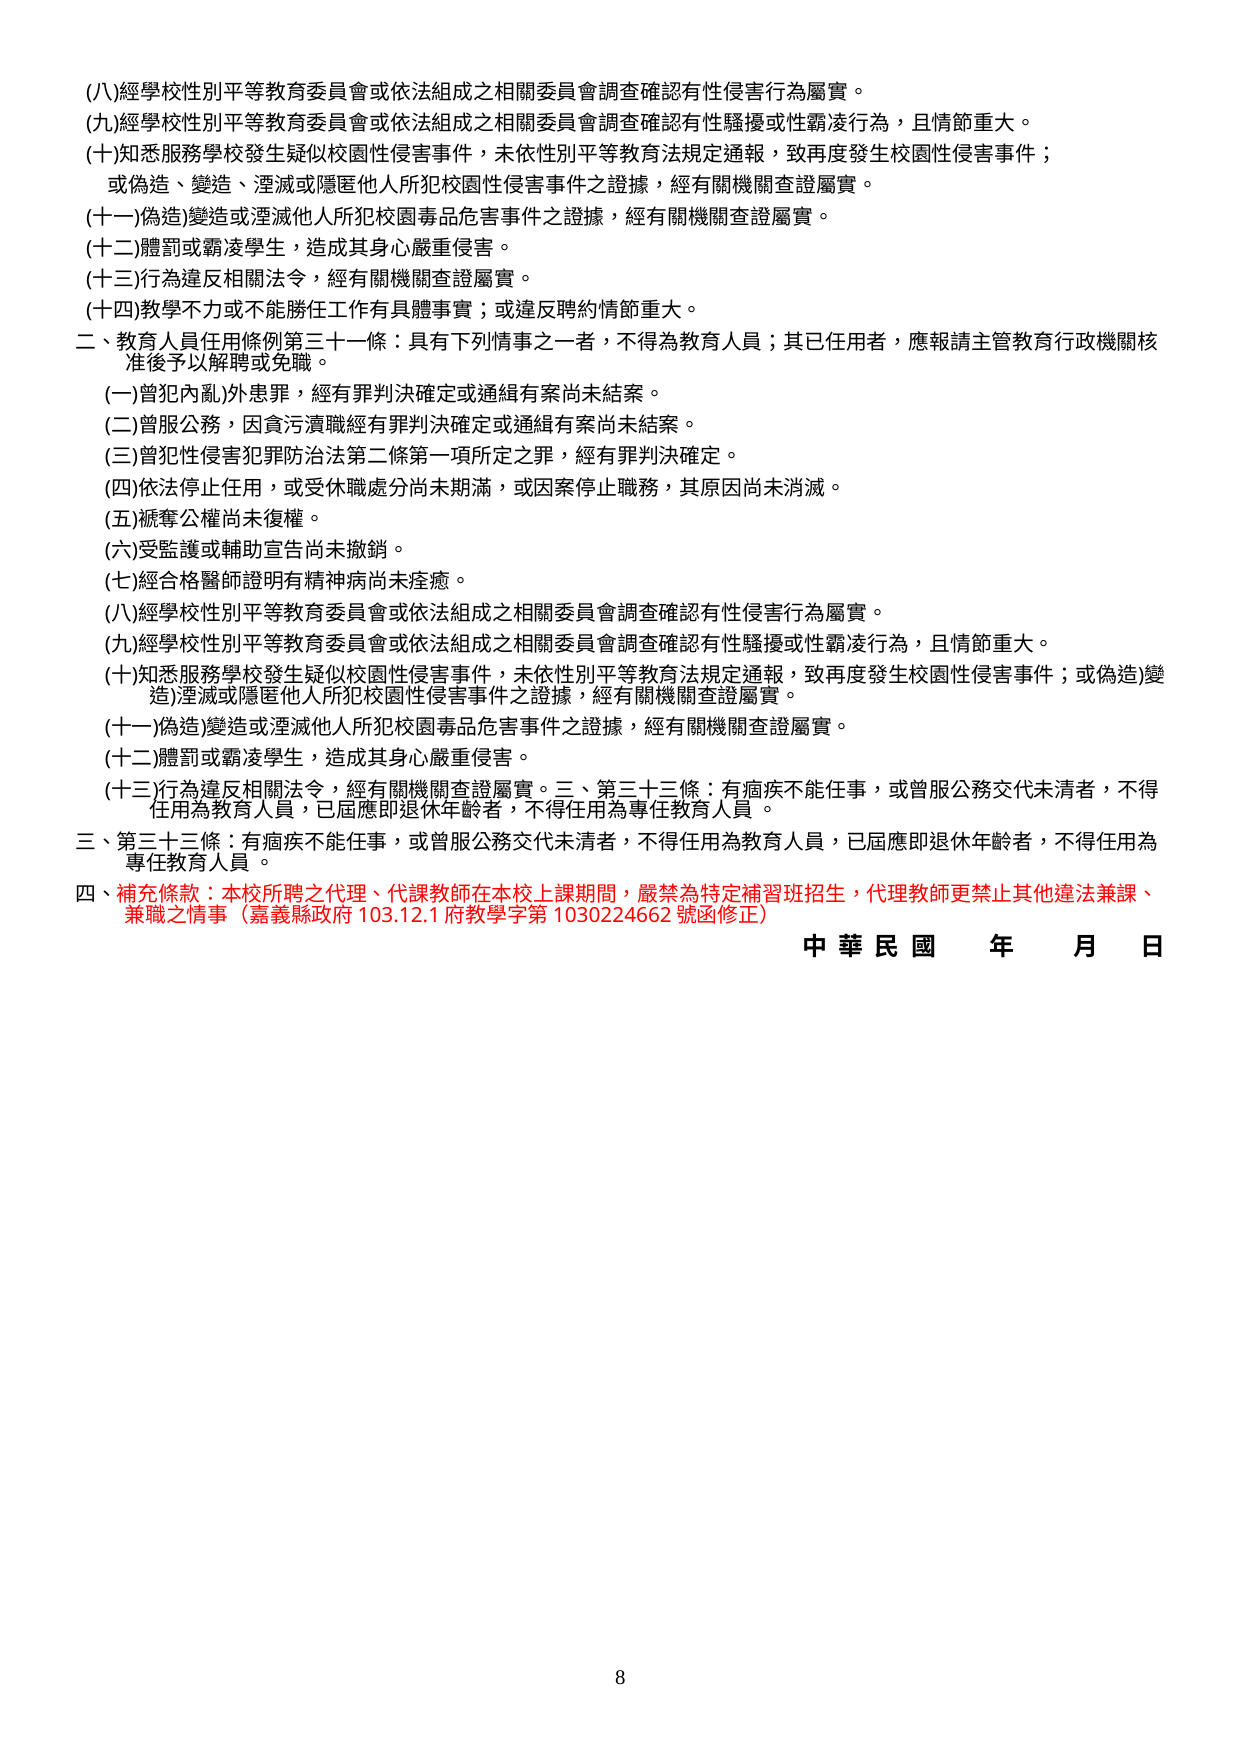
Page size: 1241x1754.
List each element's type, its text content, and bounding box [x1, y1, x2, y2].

text (一)曾犯內亂)外患罪，經有罪判決確定或通緝有案尚未結案。 [104, 384, 1165, 405]
text (五)褫奪公權尚未復權。 [104, 509, 1165, 530]
text (三)曾犯性侵害犯罪防治法第二條第一項所定之罪，經有罪判決確定。 [104, 447, 1165, 468]
text (九)經學校性別平等教育委員會或依法組成之相關委員會調查確認有性騷擾或性霸凌行為，且情節重大。 [75, 114, 1165, 134]
text (十)知悉服務學校發生疑似校園性侵害事件，未依性別平等教育法規定通報，致再度發生校園性侵害事件；或偽造)變造)湮滅或隱匿他人所犯校園性侵害事件之證據，經有關機關查證屬實。 [104, 666, 1165, 707]
text (十四)教學不力或不能勝任工作有具體事實；或違反聘約情節重大。 [75, 301, 1165, 322]
text (十二)體罰或霸凌學生，造成其身心嚴重侵害。 [104, 749, 1165, 770]
text (八)經學校性別平等教育委員會或依法組成之相關委員會調查確認有性侵害行為屬實。 [104, 603, 1165, 624]
text (十)知悉服務學校發生疑似校園性侵害事件，未依性別平等教育法規定通報，致再度發生校園性侵害事件； [75, 145, 1165, 166]
text (七)經合格醫師證明有精神病尚未痊癒。 [104, 572, 1165, 593]
text 三、第三十三條：有痼疾不能任事，或曾服公務交代未清者，不得任用為教育人員，已屆應即退休年齡者，不得任用為專任教育人員 。 [75, 832, 1165, 874]
text (十二)體罰或霸凌學生，造成其身心嚴重侵害。 [75, 239, 1165, 259]
text 二、教育人員任用條例第三十一條：具有下列情事之一者，不得為教育人員；其已任用者，應報請主管教育行政機關核准後予以解聘或免職。 [75, 332, 1165, 374]
text (六)受監護或輔助宣告尚未撤銷。 [104, 541, 1165, 562]
text (十三)行為違反相關法令，經有關機關查證屬實。三、第三十三條：有痼疾不能任事，或曾服公務交代未清者，不得任用為教育人員，已屆應即退休年齡者，不得任用為專任教育人員 。 [104, 780, 1165, 822]
text (十三)行為違反相關法令，經有關機關查證屬實。 [75, 270, 1165, 291]
text (八)經學校性別平等教育委員會或依法組成之相關委員會調查確認有性侵害行為屬實。 [75, 82, 1165, 103]
text (二)曾服公務，因貪污瀆職經有罪判決確定或通緝有案尚未結案。 [104, 416, 1165, 437]
text (九)經學校性別平等教育委員會或依法組成之相關委員會調查確認有性騷擾或性霸凌行為，且情節重大。 [104, 634, 1165, 655]
text (十一)偽造)變造或湮滅他人所犯校園毒品危害事件之證據，經有關機關查證屬實。 [104, 718, 1165, 739]
text 四、補充條款：本校所聘之代理、代課教師在本校上課期間，嚴禁為特定補習班招生，代理教師更禁止其他違法兼課、兼職之情事（嘉義縣政府103.12.1府教學字第1030224662號函修正） [75, 884, 1165, 926]
text 中 華 民 國 年 月 日 [75, 926, 1165, 964]
text (四)依法停止任用，或受休職處分尚未期滿，或因案停止職務，其原因尚未消滅。 [104, 478, 1165, 499]
text (十一)偽造)變造或湮滅他人所犯校園毒品危害事件之證據，經有關機關查證屬實。 [75, 207, 1165, 228]
text 或偽造、變造、湮滅或隱匿他人所犯校園性侵害事件之證據，經有關機關查證屬實。 [75, 176, 1165, 197]
